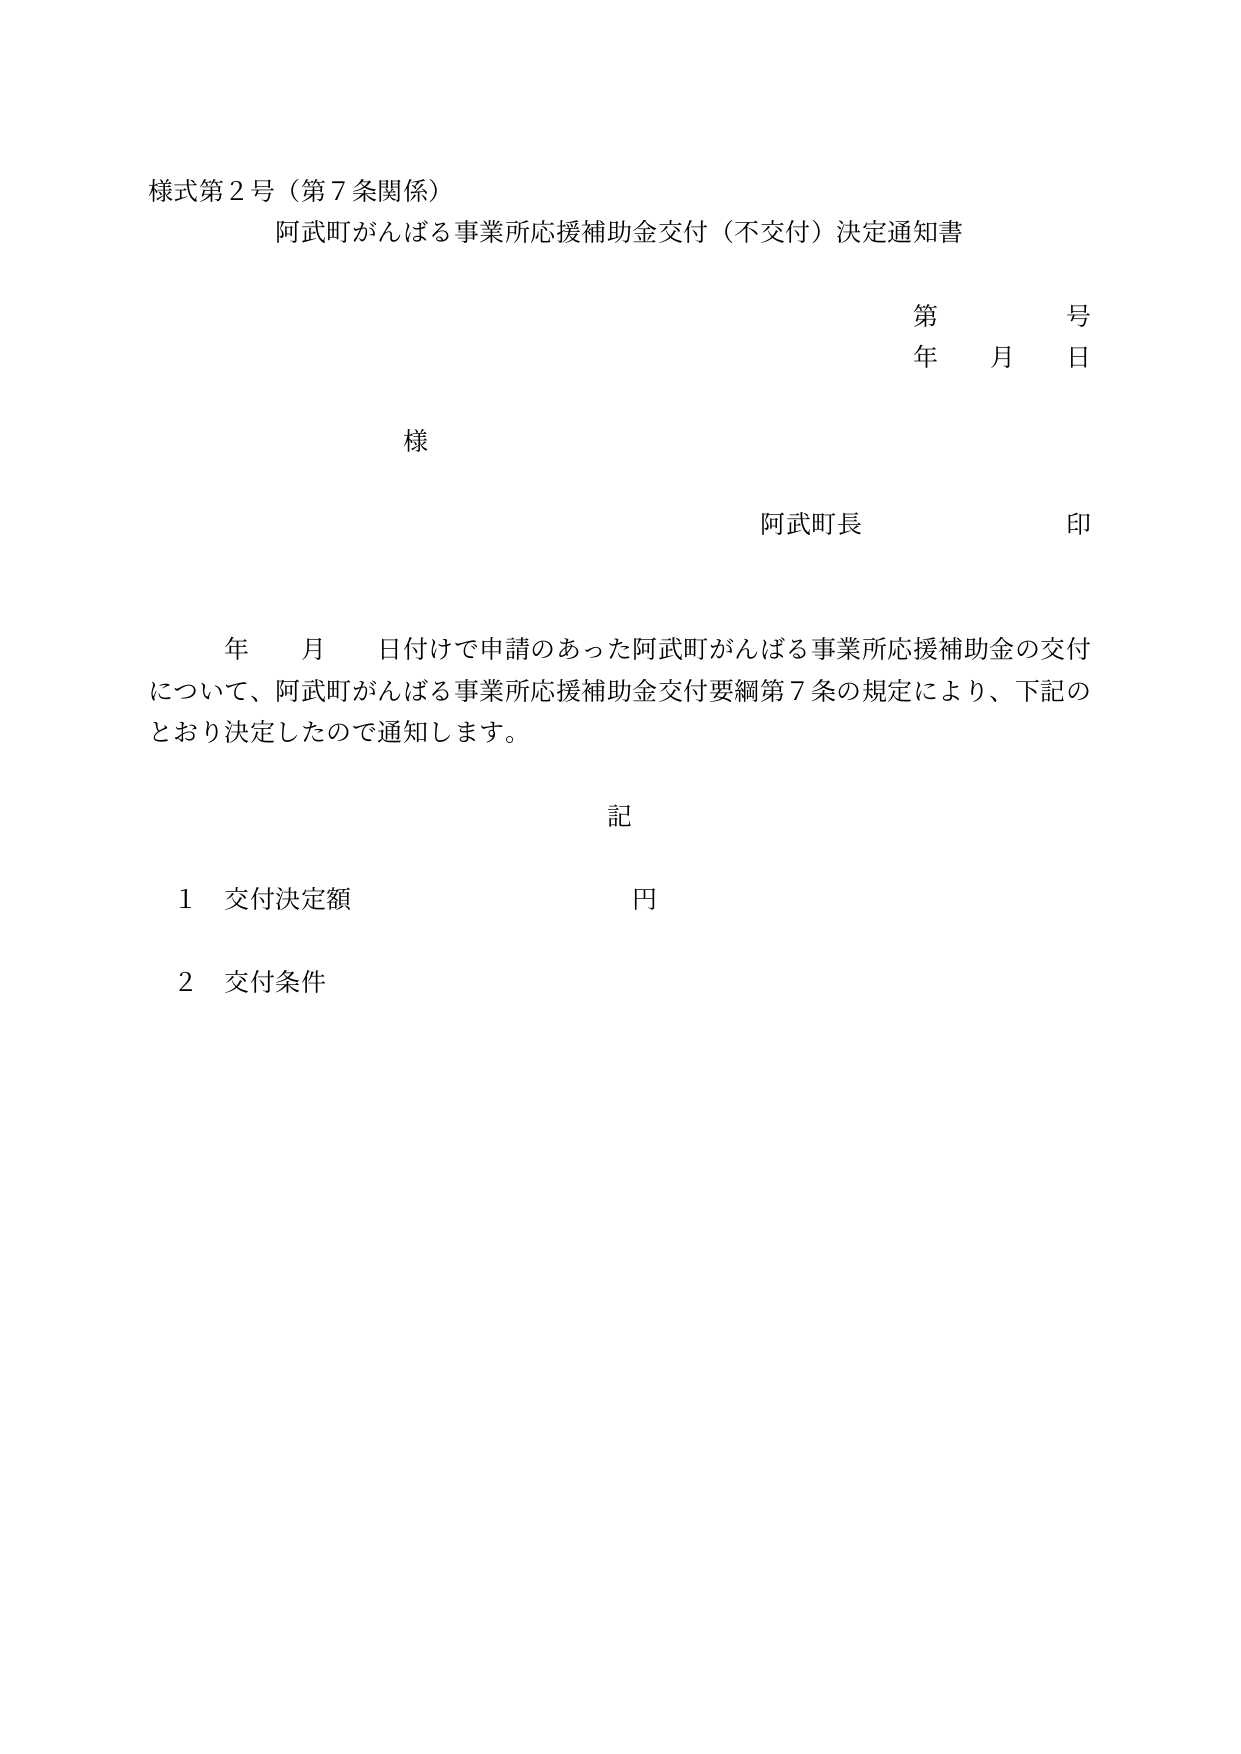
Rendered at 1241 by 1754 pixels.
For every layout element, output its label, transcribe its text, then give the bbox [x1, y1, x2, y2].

text １ 交付決定額 円 [148, 877, 1092, 919]
text 阿武町がんばる事業所応援補助金交付（不交付）決定通知書 [148, 210, 1092, 252]
text 第 号 [148, 294, 1092, 335]
text 阿武町長 印 [148, 502, 1092, 544]
text ２ 交付条件 [148, 960, 1092, 1002]
text 年 月 日 [148, 335, 1092, 377]
text 年 月 日付けで申請のあった阿武町がんばる事業所応援補助金の交付について、阿武町がんばる事業所応援補助金交付要綱第７条の規定により、下記のとおり決定したので通知します。 [148, 627, 1092, 752]
text 記 [148, 794, 1092, 835]
text 様式第２号（第７条関係） [148, 169, 1092, 210]
text 様 [148, 419, 1092, 460]
